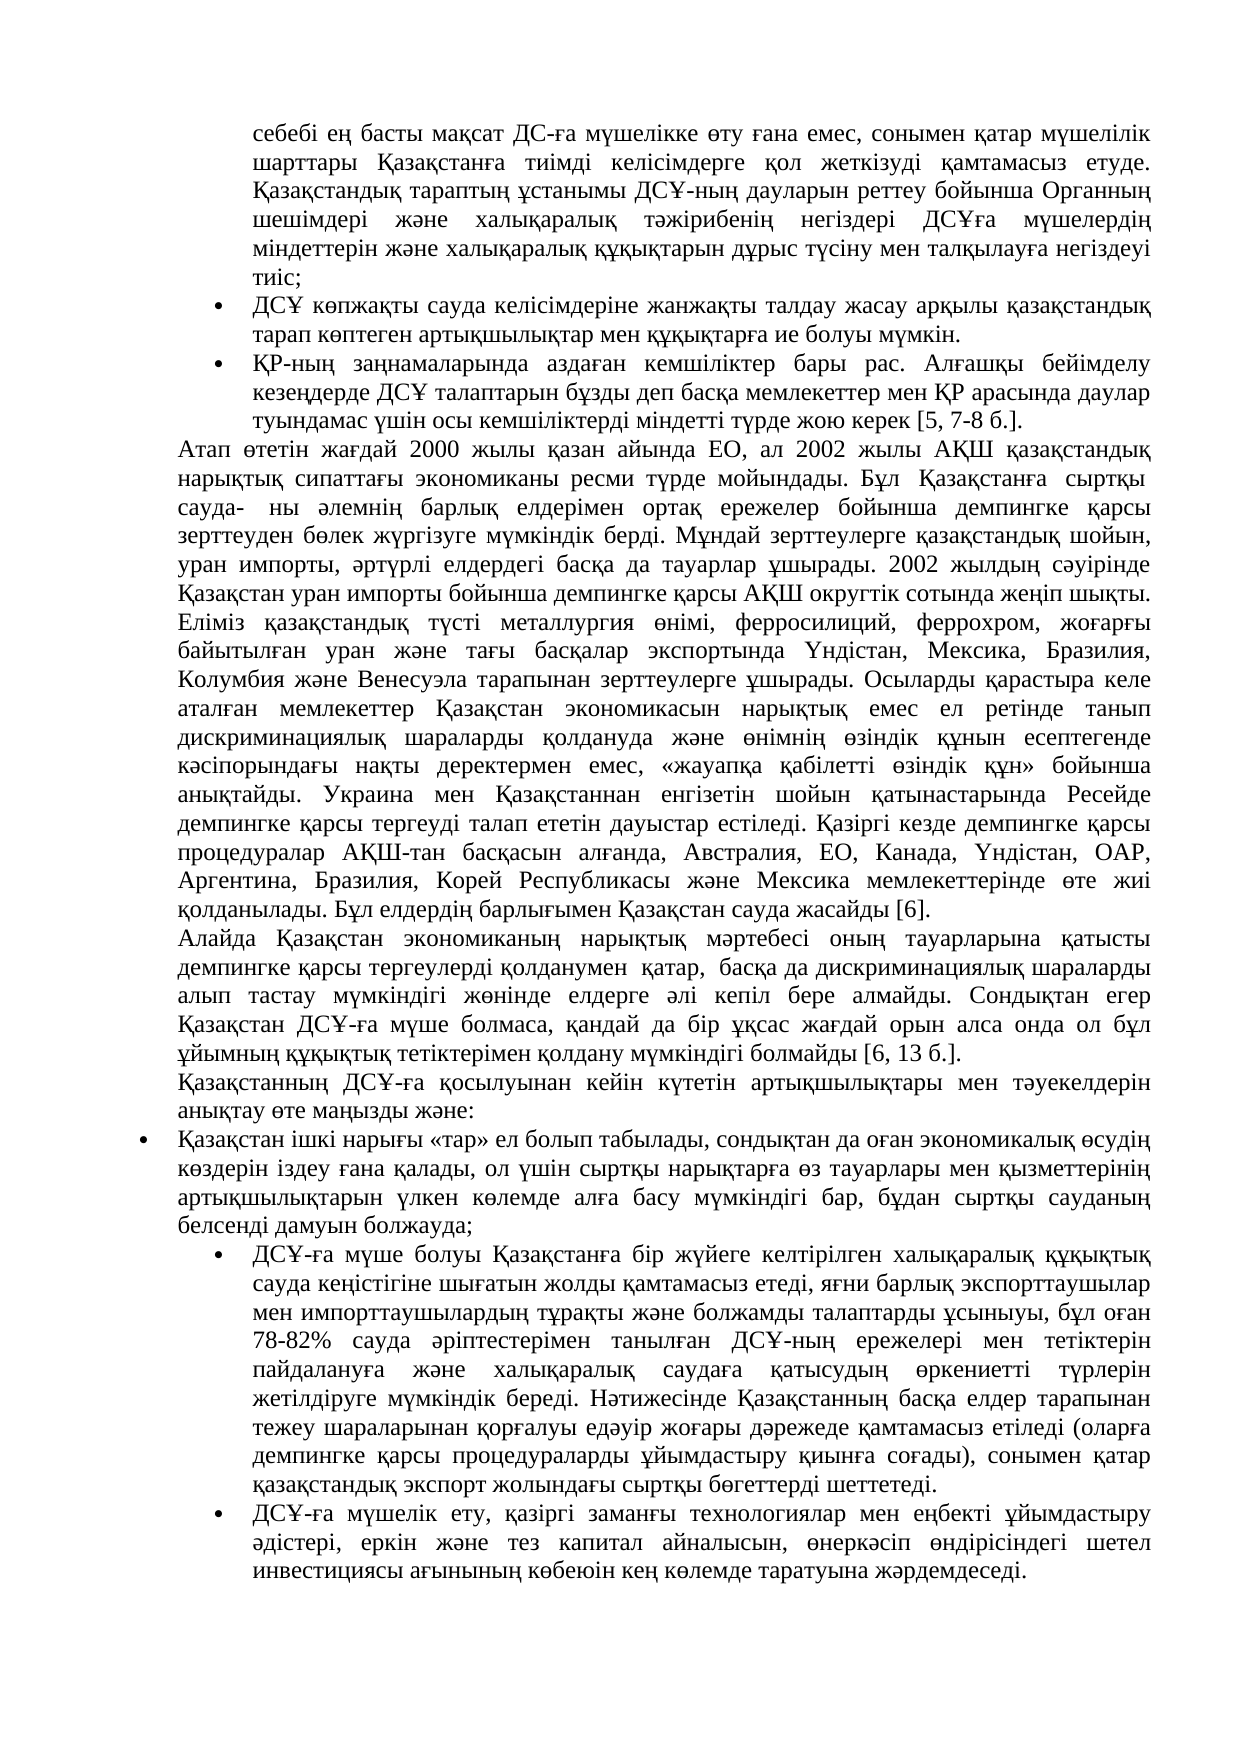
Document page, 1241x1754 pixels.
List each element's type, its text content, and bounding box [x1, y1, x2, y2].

list ДСҰ көпжақты сауда келісімдеріне жанжақты талдау жасау арқылы қазақстандық тарап көптеген артықшылықтар мен құқықтарға ие болуы мүмкін. [215, 291, 1152, 348]
list ҚР-ның заңнамаларында аздаған кемшіліктер бары рас. Алғашқы бейiмделу кезеңдерде ДСҰ талаптарын бұзды деп басқа мемлекеттер мен ҚР арасында даулар туындамас үшін осы кемшіліктерді міндетті түрде жою керек [5, 7-8 б.]. [215, 348, 1152, 434]
list ДСҰ-ға мүшелік ету, қазіргі заманғы технологиялар мен еңбекті ұйымдастыру əдістері, еркін жəне тез капитал айналысын, өнеркəсіп өндірісіндегі шетел инвестициясы ағынының көбеюін кең көлемде таратуына жəрдемдеседі. [215, 1498, 1152, 1584]
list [215, 118, 1152, 291]
text Атап өтетін жағдай 2000 жылы қазан айында ЕО, ал 2002 жылы АҚШ қазақстандық нарықтық сипаттағы экономиканы ресми түрде мойындады. Бұл Қазақстанға сыртқы сауда- ны əлемнің барлық елдерімен ортақ ережелер бойынша демпингке қарсы зерттеуден бөлек жүргізуге мүмкіндік берді. Мұндай зерттеулерге қазақстандық шойын, уран импорты, əртүрлi елдердегi басқа да тауарлар ұшырады. 2002 жылдың сəуiрiнде Қазақстан уран импорты бойынша демпингке қарсы АҚШ округтік сотында жеңіп шықты. Еліміз қазақстандық түстi металлургия өнiмі, ферросилиций, феррохром, жоғарғы байытылған уран жəне тағы басқалар экспортында Үндістан, Мексика, Бразилия, Колумбия жəне Венесуэла тарапынан зерттеулерге ұшырады. Осыларды қарастыра келе аталған мемлекеттер Қазақстан экономикасын нарықтық емес ел ретiнде танып дискриминациялық шараларды қолдануда жəне өнiмнiң өзіндік құнын есептегенде кəсiпорындағы нақты деректермен емес, «жауапқа қабілетті өзіндік құн» бойынша анықтайды. Украина мен Қазақстаннан енгізетін шойын қатынастарында Ресейде демпингке қарсы тергеуді талап ететiн дауыстар естiледi. Қазіргі кезде демпингке қарсы процедуралар АҚШ-тан басқасын алғанда, Австралия, ЕО, Канада, Үндістан, ОАР, Аргентина, Бразилия, Корей Республикасы жəне Мексика мемлекеттерінде өте жиi қолданылады. Бұл елдердің барлығымен Қазақстан сауда жасайды [6]. [177, 434, 1152, 923]
list ДСҰ-ға мүше болуы Қазақстанға бір жүйеге келтірілген халықаралық құқықтық сауда кеңістігіне шығатын жолды қамтамасыз етеді, яғни барлық экспорттаушылар мен импорттаушылардың тұрақты жəне болжамды талаптарды ұсыныуы, бұл оған 78-82% сауда əріптестерімен танылған ДСҰ-ның ережелері мен тетіктерін пайдалануға жəне халықаралық саудаға қатысудың өркениетті түрлерін жетiлдiруге мүмкіндік береді. Нəтижесінде Қазақстанның басқа елдер тарапынан тежеу шараларынан қорғалуы едəуір жоғары дəрежеде қамтамасыз етіледі (оларға демпингке қарсы процедураларды ұйымдастыру қиынға соғады), сонымен қатар қазақстандық экспорт жолындағы сыртқы бөгеттерді шеттетеді. [215, 1239, 1152, 1498]
text Алайда Қазақстан экономиканың нарықтық мəртебесі оның тауарларына қатысты демпингке қарсы тергеулердi қолданумен қатар, басқа да дискриминациялық шараларды алып тастау мүмкiндiгі жөнінде елдерге əлi кепiл бере алмайды. Сондықтан егер Қазақстан ДСҰ-ға мүше болмаса, қандай да бір ұқсас жағдай орын алса онда ол бұл ұйымның құқықтық тетіктерімен қолдану мүмкіндігі болмайды [6, 13 б.]. [177, 923, 1152, 1067]
text Қазақстанның ДСҰ-ға қосылуынан кейiн күтетін артықшылықтары мен тəуекелдерін анықтау өте маңызды жəне: [177, 1067, 1152, 1124]
list Қазақстан iшкi нарығы «тар» ел болып табылады, сондықтан да оған экономикалық өсудiң көздерiн iздеу ғана қалады, ол үшін сыртқы нарықтарға өз тауарлары мен қызметтерінің артықшылықтарын үлкен көлемде алға басу мүмкiндігі бар, бұдан сыртқы сауданың белсенді дамуын болжауда; [140, 1124, 1152, 1239]
